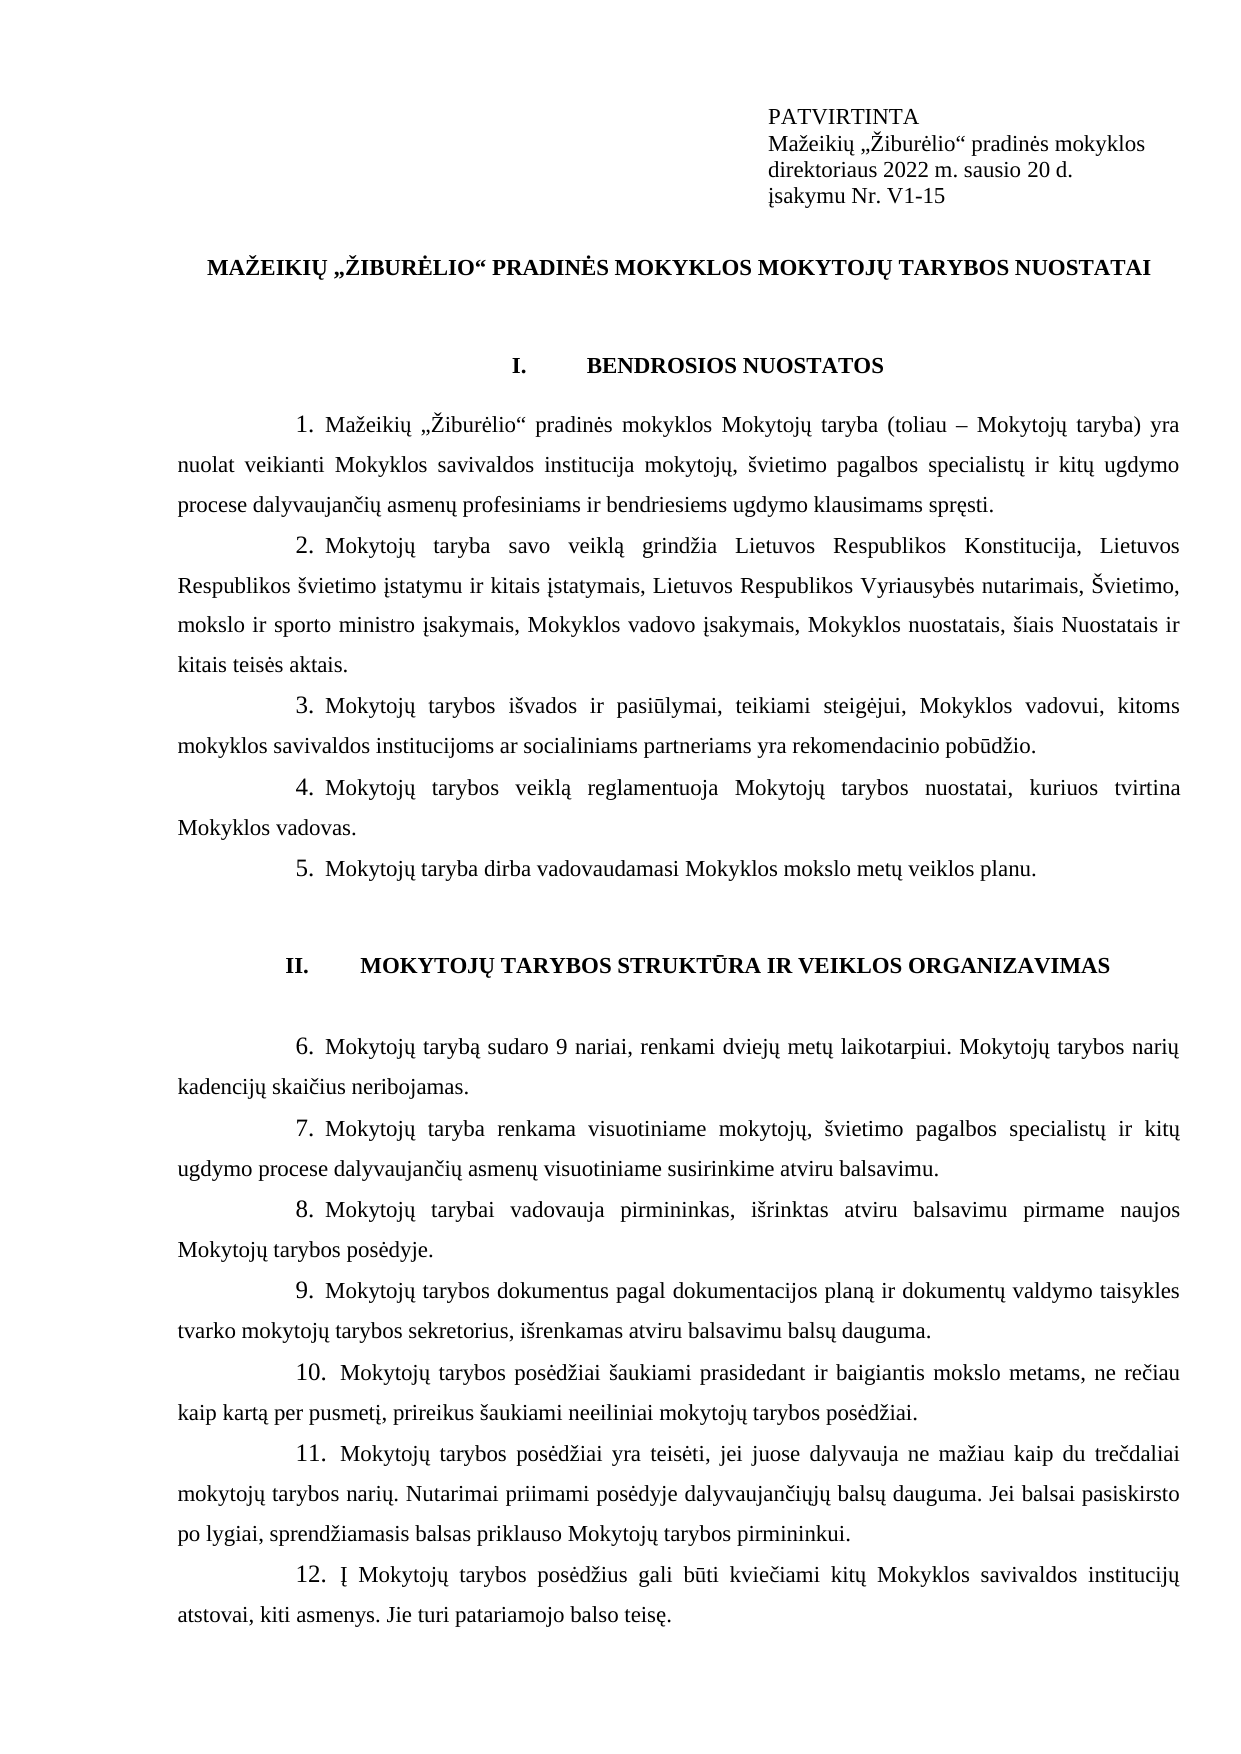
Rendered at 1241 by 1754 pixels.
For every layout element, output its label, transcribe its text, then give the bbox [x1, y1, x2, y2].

list MOKYTOJŲ TARYBOS STRUKTŪRA IR VEIKLOS ORGANIZAVIMAS [215, 952, 1181, 979]
list Mokytojų tarybai vadovauja pirmininkas, išrinktas atviru balsavimu pirmame naujos Mokytojų tarybos posėdyje. [177, 1194, 1181, 1262]
text MAŽEIKIŲ „ŽIBURĖLIO“ PRADINĖS MOKYKLOS MOKYTOJŲ TARYBOS NUOSTATAI [177, 254, 1181, 280]
list Mokytojų tarybos posėdžiai šaukiami prasidedant ir baigiantis mokslo metams, ne rečiau kaip kartą per pusmetį, prireikus šaukiami neeiliniai mokytojų tarybos posėdžiai. [177, 1357, 1181, 1425]
list Mažeikių „Žiburėlio“ pradinės mokyklos Mokytojų taryba (toliau – Mokytojų taryba) yra nuolat veikianti Mokyklos savivaldos institucija mokytojų, švietimo pagalbos specialistų ir kitų ugdymo procese dalyvaujančių asmenų profesiniams ir bendriesiems ugdymo klausimams spręsti. [177, 409, 1181, 517]
list Mokytojų taryba dirba vadovaudamasi Mokyklos mokslo metų veiklos planu. [177, 853, 1181, 882]
text PATVIRTINTA [768, 103, 1181, 130]
list Mokytojų tarybos veiklą reglamentuoja Mokytojų tarybos nuostatai, kuriuos tvirtina Mokyklos vadovas. [177, 772, 1181, 840]
list Į Mokytojų tarybos posėdžius gali būti kviečiami kitų Mokyklos savivaldos institucijų atstovai, kiti asmenys. Jie turi patariamojo balso teisę. [177, 1559, 1181, 1627]
list Mokytojų taryba renkama visuotiniame mokytojų, švietimo pagalbos specialistų ir kitų ugdymo procese dalyvaujančių asmenų visuotiniame susirinkime atviru balsavimu. [177, 1113, 1181, 1181]
list Mokytojų tarybą sudaro 9 nariai, renkami dviejų metų laikotarpiui. Mokytojų tarybos narių kadencijų skaičius neribojamas. [177, 1031, 1181, 1100]
list Mokytojų tarybos posėdžiai yra teisėti, jei juose dalyvauja ne mažiau kaip du trečdaliai mokytojų tarybos narių. Nutarimai priimami posėdyje dalyvaujančiųjų balsų dauguma. Jei balsai pasiskirsto po lygiai, sprendžiamasis balsas priklauso Mokytojų tarybos pirmininkui. [177, 1438, 1181, 1546]
text įsakymu Nr. V1-15 [768, 182, 1181, 209]
list Mokytojų tarybos išvados ir pasiūlymai, teikiami steigėjui, Mokyklos vadovui, kitoms mokyklos savivaldos institucijoms ar socialiniams partneriams yra rekomendacinio pobūdžio. [177, 691, 1181, 759]
list BENDROSIOS NUOSTATOS [214, 352, 1181, 379]
list Mokytojų taryba savo veiklą grindžia Lietuvos Respublikos Konstitucija, Lietuvos Respublikos švietimo įstatymu ir kitais įstatymais, Lietuvos Respublikos Vyriausybės nutarimais, Švietimo, mokslo ir sporto ministro įsakymais, Mokyklos vadovo įsakymais, Mokyklos nuostatais, šiais Nuostatais ir kitais teisės aktais. [177, 530, 1181, 677]
text Mažeikių „Žiburėlio“ pradinės mokyklos direktoriaus 2022 m. sausio 20 d. [768, 130, 1181, 182]
list Mokytojų tarybos dokumentus pagal dokumentacijos planą ir dokumentų valdymo taisykles tvarko mokytojų tarybos sekretorius, išrenkamas atviru balsavimu balsų dauguma. [177, 1276, 1181, 1344]
